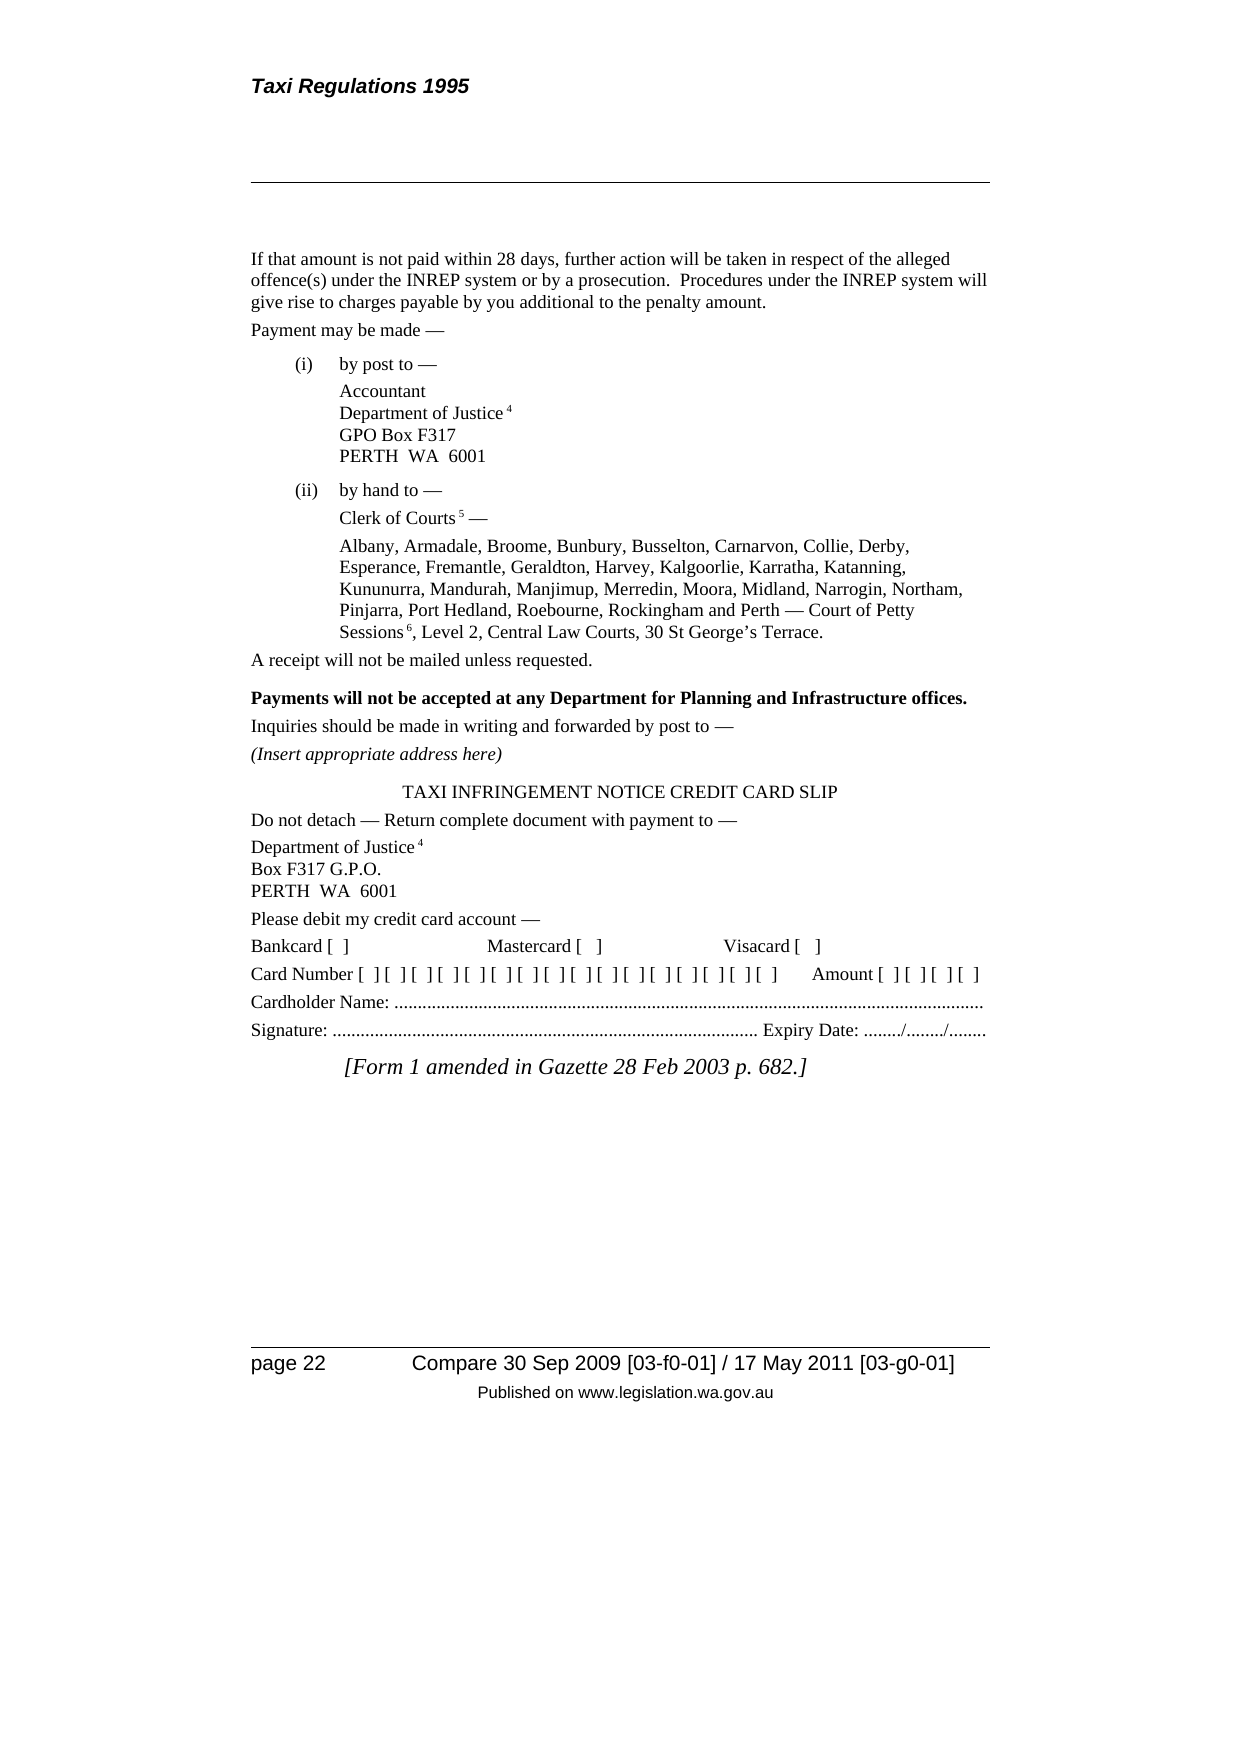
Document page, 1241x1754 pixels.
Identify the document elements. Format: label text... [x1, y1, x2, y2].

text (Insert appropriate address here) [251, 743, 990, 764]
text Do not detach — Return complete document with payment to — [251, 809, 990, 830]
text If that amount is not paid within 28 days, further action will be taken in respect of the alleged offence(s) under the INREP system or by a prosecution. Procedures under the INREP system will give rise to charges payable by you additional to the penalty amount. [251, 247, 990, 312]
text [Form 1 amended in Gazette 28 Feb 2003 p. 682.] [251, 1053, 990, 1079]
text Signature: ........................................................................................... Expiry Date: ......../......../........ [251, 1019, 990, 1040]
text TAXI INFRINGEMENT NOTICE CREDIT CARD SLIP [251, 781, 990, 802]
text Payments will not be accepted at any Department for Planning and Infrastructure offices. [251, 687, 990, 708]
text Accountant Department of Justice 4 GPO WA 6001 [251, 380, 990, 467]
text (i) by post to — [251, 352, 990, 374]
text Inquiries should be made in writing and forwarded by post to — [251, 715, 990, 736]
text Albany, Armadale, Broome, Bunbury, Busselton, Carnarvon, Collie, Derby, Esperance, Fremantle, Geraldton, Harvey, Kalgoorlie, Karratha, Katanning, Kununurra, Mandurah, Manjimup, Merredin, Moora, Midland, Narrogin, Northam, Pinjarra, Port Hedland, Roebourne, Rockingham and Perth — Court of Petty Sessions 6, Level 2, Central Law Courts, 30 St George’s Terrace. [265, 535, 990, 642]
text Bankcard [ ] Mastercard [ ] Visacard [ ] [251, 935, 990, 957]
text A receipt will not be mailed unless requested. [251, 649, 990, 670]
text Cardholder Name: .............................................................................................................................. [251, 991, 990, 1012]
text Card Number [ ] [ ] [ ] [ ] [ ] [ ] [ ] [ ] [ ] [ ] [ ] [ ] [ ] [ ] [ ] [ ] Amount [ ] [ ] [ ] [ ] [251, 963, 990, 984]
text Please debit my credit card account — [251, 907, 990, 929]
text (ii) by hand to — [251, 479, 990, 501]
text Clerk of Courts 5 — [251, 507, 990, 528]
text Department of Justice 4 Box F317 G.P.O. WA 6001 [251, 836, 990, 901]
text Payment may be made — [251, 318, 990, 340]
